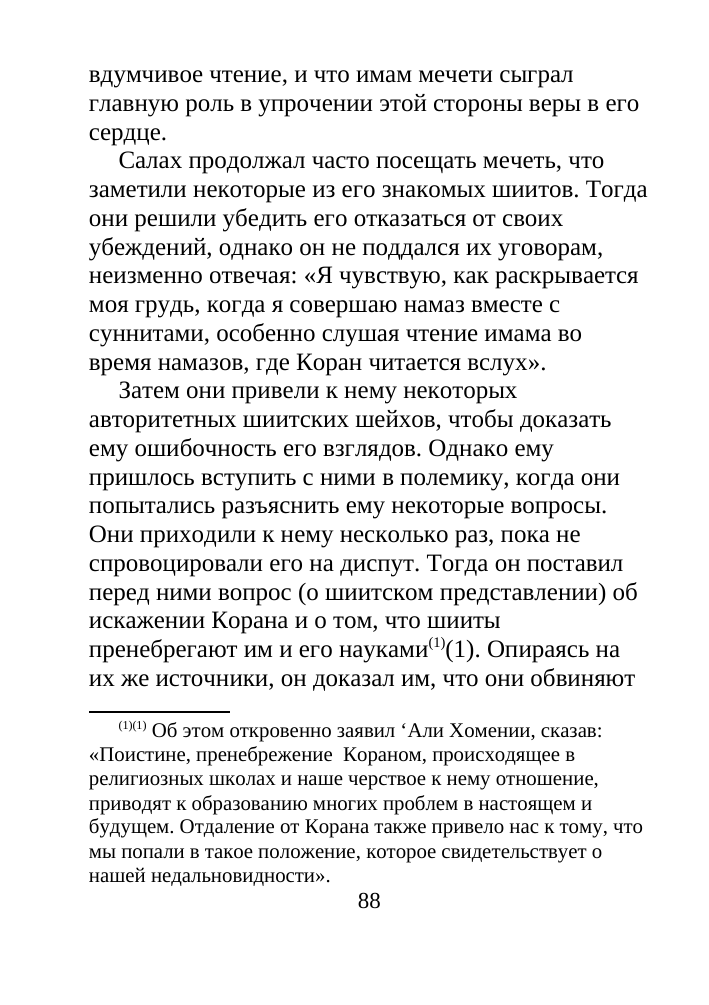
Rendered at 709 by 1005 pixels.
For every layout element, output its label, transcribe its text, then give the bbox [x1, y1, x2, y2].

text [89, 59, 650, 145]
text Салах продолжал часто посещать мечеть, что заметили некоторые из его знакомых шиитов. Тогда они решили убедить его отказаться от своих убеждений, однако он не поддался их уговорам, неизменно отвечая: «Я чувствую, как раскрывается моя грудь, когда я совершаю намаз вместе с суннитами, особенно слушая чтение имама во время намазов, где Коран читается вслух». [89, 145, 650, 375]
text Затем они привели к нему некоторых авторитетных шиитских шейхов, чтобы доказать ему ошибочность его взглядов. Однако ему пришлось вступить с ними в полемику, когда они попытались разъяснить ему некоторые вопросы. Они приходили к нему несколько раз, пока не спровоцировали его на диспут. Тогда он поставил перед ними вопрос (о шиитском представлении) об искажении Корана и о том, что шииты пренебрегают им и его науками(1). Опираясь на их же источники, он доказал им, что они обвиняют сподвижников, да пребудет над ними довольство Аллаха, в искажении Корана(2). Тогда шиитские улемы стали уклоняться и отрицать это, не приводя никаких доводов и доказательств. [89, 375, 650, 692]
